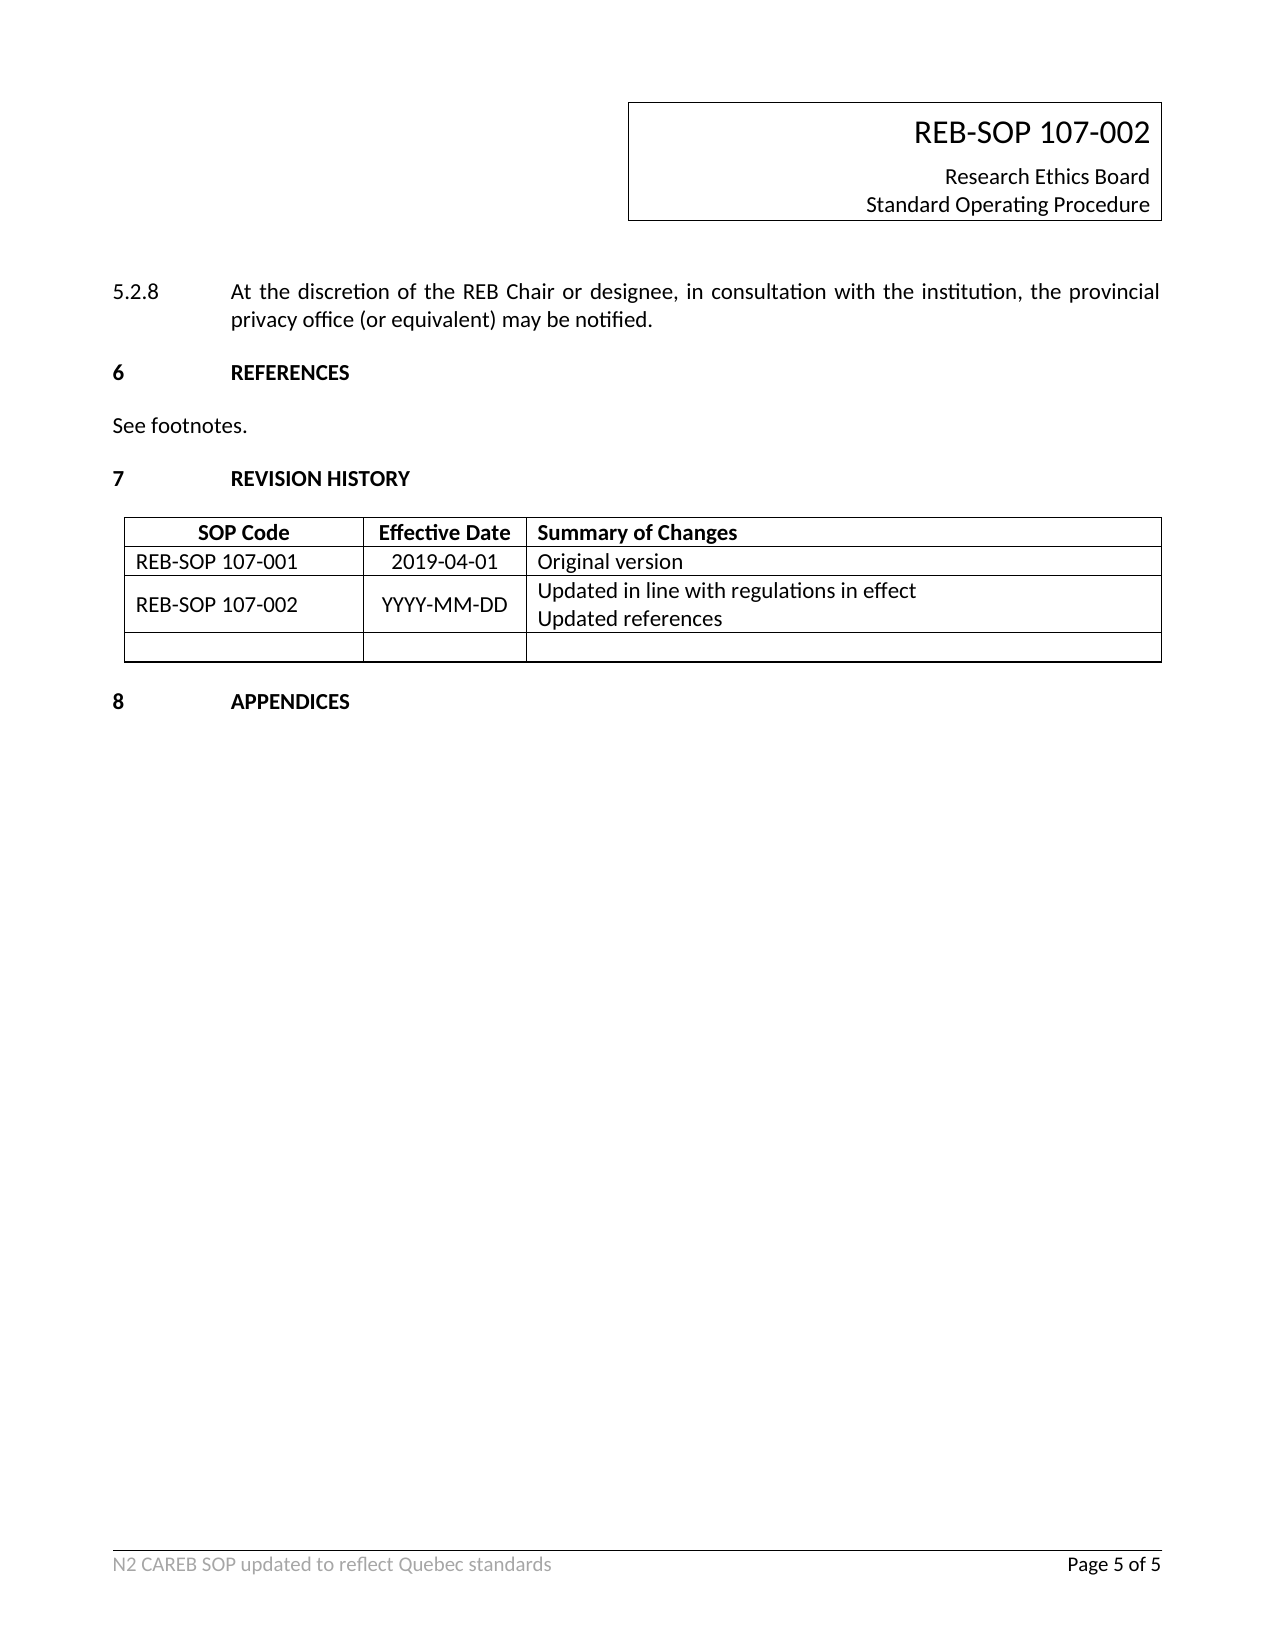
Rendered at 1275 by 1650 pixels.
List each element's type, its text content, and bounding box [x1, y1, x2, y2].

table_cell [364, 633, 526, 661]
table_cell Updated in line with regulations in effect Updated references [527, 576, 1161, 632]
table_cell YYYY-MM-DD [364, 576, 526, 632]
table_cell 2019-04-01 [364, 547, 526, 575]
table_cell Original version [527, 547, 1161, 575]
table_header SOP Code [125, 518, 363, 546]
table_header Effective Date [364, 518, 526, 546]
subtitle Appendices [112, 687, 1162, 715]
table_cell REB-SOP 107-002 [125, 576, 363, 632]
table_cell [527, 633, 1161, 661]
table_header Summary of Changes [527, 518, 1161, 546]
table_cell [125, 633, 363, 661]
table_cell REB-SOP 107-001 [125, 547, 363, 575]
text See footnotes. [112, 411, 1162, 439]
subtitle References [112, 358, 1162, 386]
subtitle At the discretion of the REB Chair or designee, in consultation with the institution, the provincial privacy office (or equivalent) may be notified. [112, 277, 1162, 333]
subtitle Revision History [112, 464, 1162, 492]
